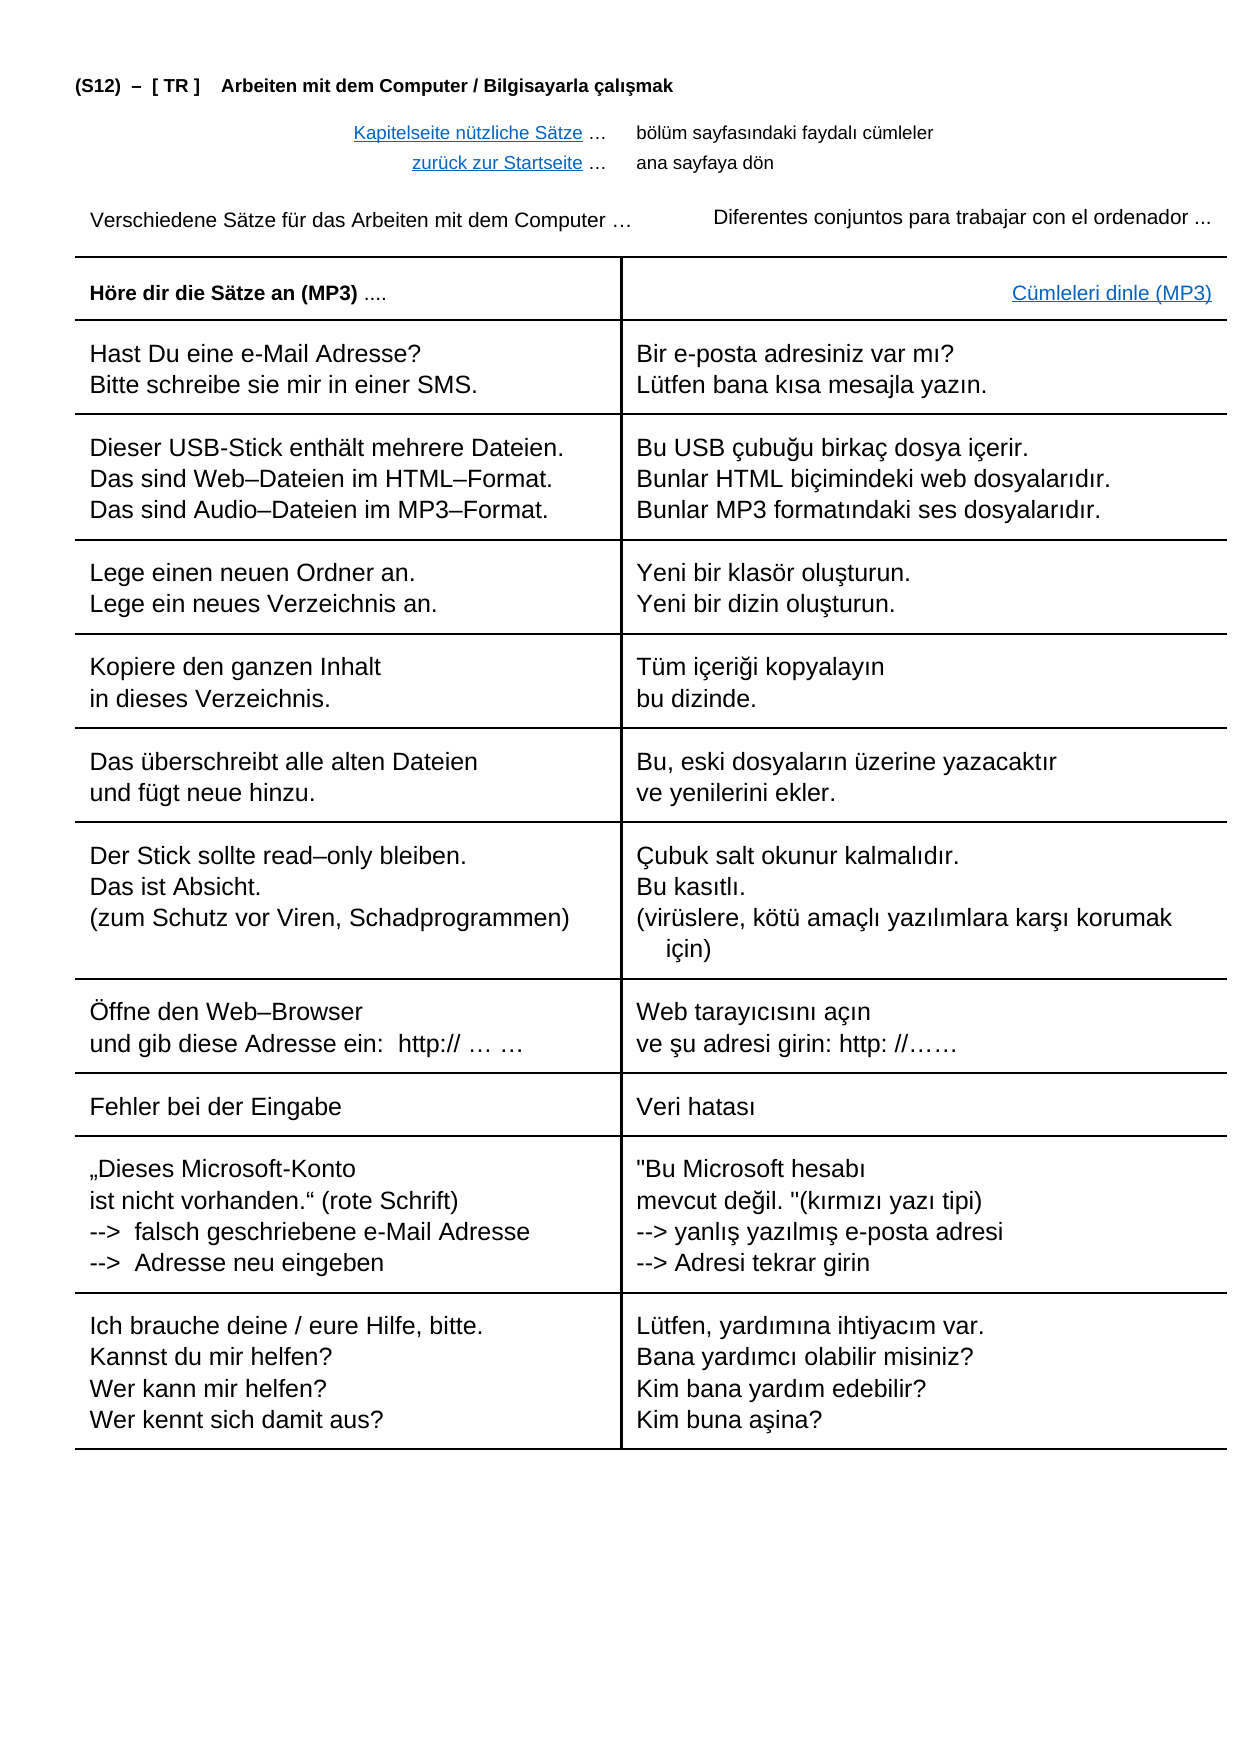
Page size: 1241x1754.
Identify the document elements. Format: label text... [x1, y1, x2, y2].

table_cell Bu, eski dosyaların üzerine yazacaktır ve yenilerini ekler. [623, 729, 1227, 821]
table_cell Yeni bir klasör oluşturun. Yeni bir dizin oluşturun. [623, 541, 1227, 633]
table_cell Das überschreibt alle alten Dateien und fügt neue hinzu. [75, 729, 620, 821]
table_cell "Bu Microsoft hesabı mevcut değil. "(kırmızı yazı tipi) --> yanlış yazılmış e-posta adresi --> Adresi tekrar girin [623, 1137, 1227, 1292]
table_cell Tüm içeriği kopyalayın bu dizinde. [623, 635, 1227, 727]
table_cell zurück zur Startseite … [74, 148, 621, 177]
table_cell ana sayfaya dön [621, 148, 1227, 177]
table_header Cümleleri dinle (MP3) [623, 258, 1227, 319]
table_cell Lütfen, yardımına ihtiyacım var. Bana yardımcı olabilir misiniz? Kim bana yardım edebilir? Kim buna aşina? [623, 1294, 1227, 1448]
table_cell Fehler bei der Eingabe [75, 1074, 620, 1135]
table_cell Çubuk salt okunur kalmalıdır. Bu kasıtlı. (virüslere, kötü amaçlı yazılımlara karşı korumak için) [623, 823, 1227, 978]
table_header Verschiedene Sätze für das Arbeiten mit dem Computer … [75, 201, 680, 232]
table_cell Veri hatası [623, 1074, 1227, 1135]
table_header bölüm sayfasındaki faydalı cümleler [621, 118, 1227, 148]
table_cell Öffne den Web–Browser und gib diese Adresse ein: http:// … … [75, 980, 620, 1072]
table_cell Lege einen neuen Ordner an. Lege ein neues Verzeichnis an. [75, 541, 620, 633]
table_cell Dieser USB-Stick enthält mehrere Dateien. Das sind Web–Dateien im HTML–Format. Das sind Audio–Dateien im MP3–Format. [75, 415, 620, 539]
table_cell „Dieses Microsoft-Konto ist nicht vorhanden.“ (rote Schrift) --> falsch geschriebene e-Mail Adresse --> Adresse neu eingeben [75, 1137, 620, 1292]
table_cell Ich brauche deine / eure Hilfe, bitte. Kannst du mir helfen? Wer kann mir helfen? Wer kennt sich damit aus? [75, 1294, 620, 1448]
table_cell Bu USB çubuğu birkaç dosya içerir. Bunlar HTML biçimindeki web dosyalarıdır. Bunlar MP3 formatındaki ses dosyalarıdır. [623, 415, 1227, 539]
table_header Diferentes conjuntos para trabajar con el ordenador ... [680, 201, 1227, 232]
table_cell Hast Du eine e-Mail Adresse? Bitte schreibe sie mir in einer SMS. [75, 321, 620, 413]
table_cell Kopiere den ganzen Inhalt in dieses Verzeichnis. [75, 635, 620, 727]
table_header Höre dir die Sätze an (MP3) .... [75, 258, 620, 319]
table_cell Der Stick sollte read–only bleiben. Das ist Absicht. (zum Schutz vor Viren, Schadprogrammen) [75, 823, 620, 978]
table_cell Bir e-posta adresiniz var mı? Lütfen bana kısa mesajla yazın. [623, 321, 1227, 413]
text (S12) – [ TR ] Arbeiten mit dem Computer / Bilgisayarla çalışmak [75, 75, 1165, 97]
table_header Kapitelseite nützliche Sätze … [74, 118, 621, 148]
table_cell Web tarayıcısını açın ve şu adresi girin: http: //…… [623, 980, 1227, 1072]
